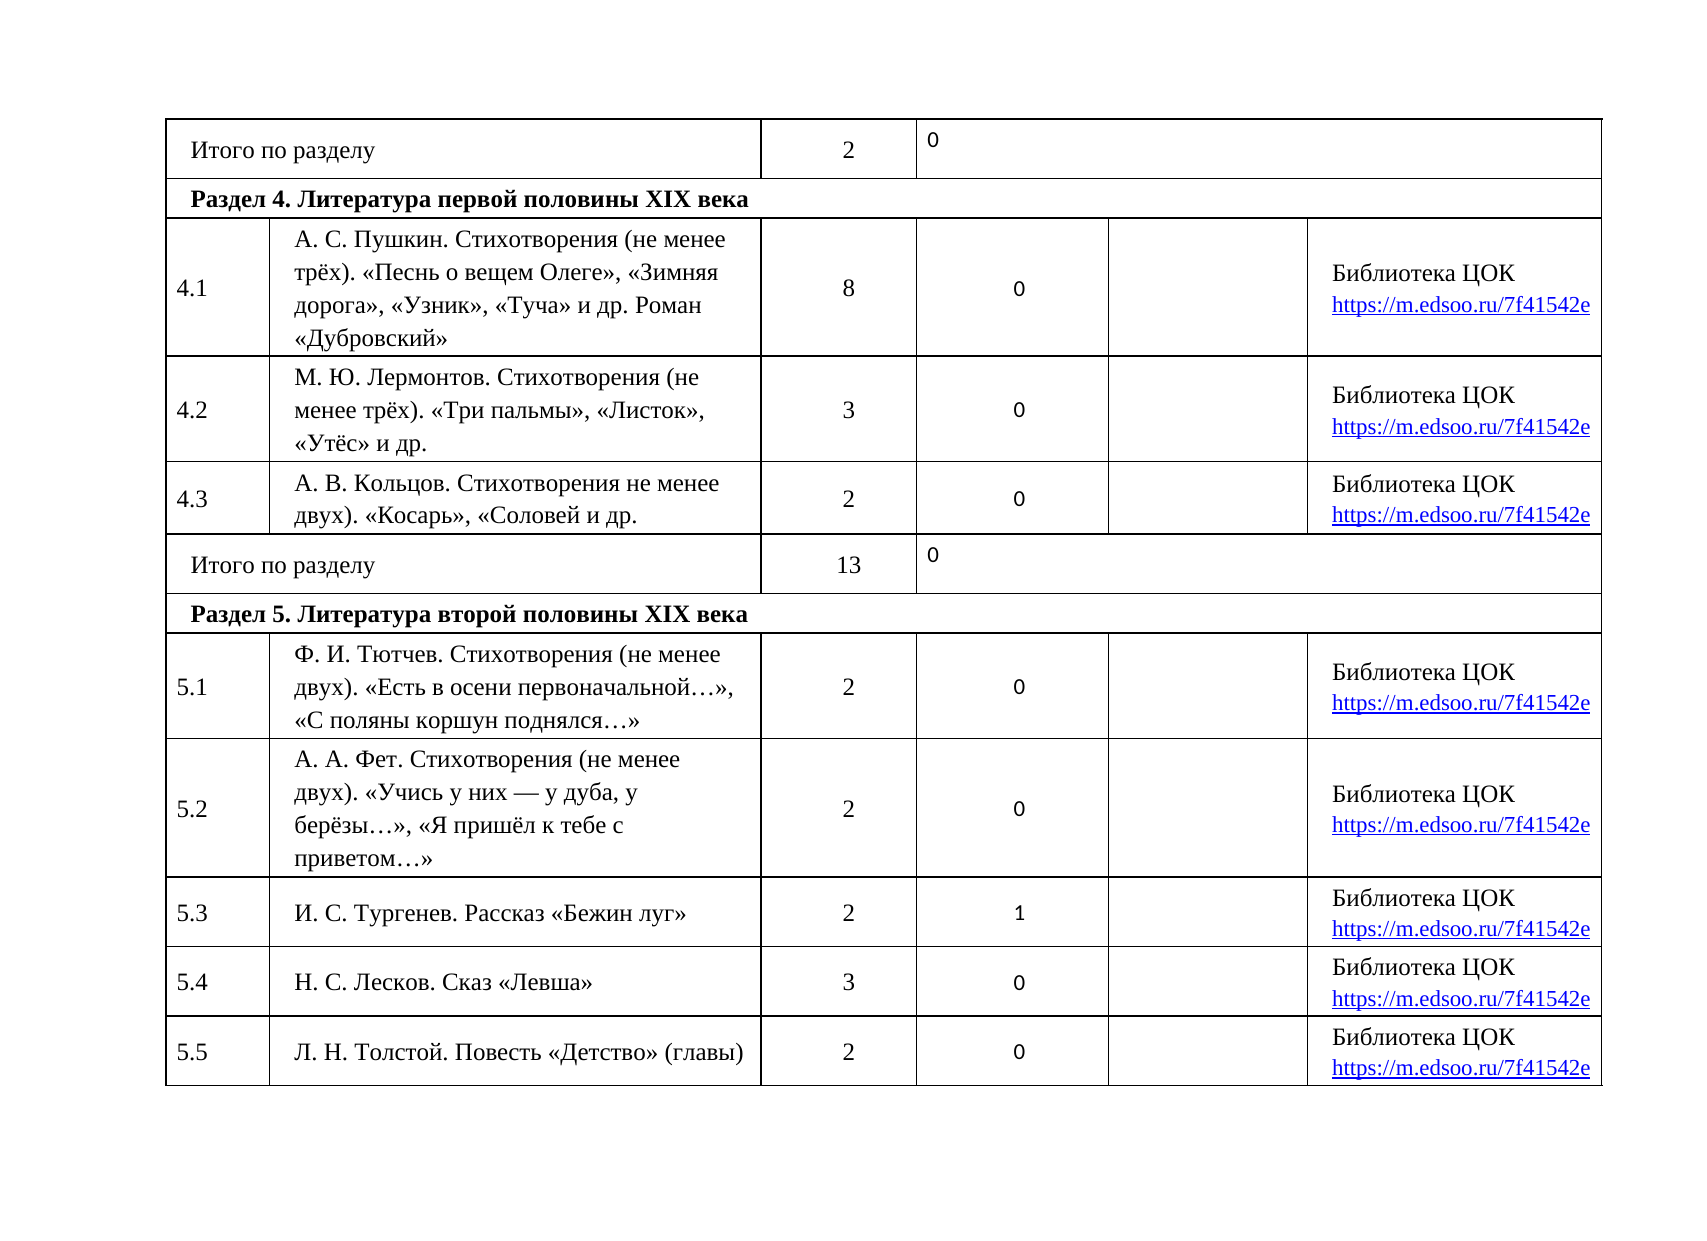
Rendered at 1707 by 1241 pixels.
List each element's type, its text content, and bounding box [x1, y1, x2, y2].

table_cell А. С. Пушкин. Стихотворения (не менее трёх). «Песнь о вещем Олеге», «Зимняя дорога», «Узник», «Туча» и др. Роман «Дубровский» [270, 219, 760, 355]
table_cell 5.1 [167, 634, 269, 737]
table_cell 0 [917, 1017, 1108, 1085]
table_cell 5.3 [167, 878, 269, 946]
table_cell 2 [762, 878, 916, 946]
table_cell 2 [762, 634, 916, 737]
table_cell Итого по разделу [167, 535, 760, 593]
table_cell [1109, 462, 1307, 533]
table_cell [1109, 947, 1307, 1015]
table_cell 0 [917, 634, 1108, 737]
table_cell Библиотека ЦОК https://m.edsoo.ru/7f41542e [1308, 634, 1601, 737]
table_cell 5.2 [167, 739, 269, 876]
table_cell А. В. Кольцов. Стихотворения не менее двух). «Косарь», «Соловей и др. [270, 462, 760, 533]
table_cell [1109, 878, 1307, 946]
table_cell 0 [917, 739, 1108, 876]
table_cell [1109, 1017, 1307, 1085]
table_cell 2 [762, 120, 916, 178]
table_cell [1109, 634, 1307, 737]
table_cell 3 [762, 357, 916, 461]
table_cell Библиотека ЦОК https://m.edsoo.ru/7f41542e [1308, 462, 1601, 533]
table_cell 5.4 [167, 947, 269, 1015]
table_cell [1109, 357, 1307, 461]
table_cell 1 [917, 878, 1108, 946]
table_cell 8 [762, 219, 916, 355]
table_cell Ф. И. Тютчев. Стихотворения (не менее двух). «Есть в осени первоначальной…», «С поляны коршун поднялся…» [270, 634, 760, 737]
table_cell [1308, 947, 1601, 1015]
table_cell Н. С. Лесков. Сказ «Левша» [270, 947, 760, 1015]
table_cell 0 [917, 120, 1601, 178]
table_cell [1308, 1017, 1601, 1085]
table_cell 4.2 [167, 357, 269, 461]
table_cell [1308, 219, 1601, 355]
table_cell М. Ю. Лермонтов. Стихотворения (не менее трёх). «Три пальмы», «Листок», «Утёс» и др. [270, 357, 760, 461]
table_cell 5.5 [167, 1017, 269, 1085]
table_cell Раздел 4. Литература первой половины XIX века [167, 179, 1601, 217]
table_cell Библиотека ЦОК https://m.edsoo.ru/7f41542e [1308, 357, 1601, 461]
table_cell А. А. Фет. Стихотворения (не менее двух). «Учись у них — у дуба, у берёзы…», «Я пришёл к тебе с приветом…» [270, 739, 760, 876]
table_cell Библиотека ЦОК https://m.edsoo.ru/7f41542e [1308, 739, 1601, 876]
table_cell 3 [762, 947, 916, 1015]
table_cell 13 [762, 535, 916, 593]
table_cell Итого по разделу [167, 120, 760, 178]
table_cell 2 [762, 462, 916, 533]
table_cell 4.1 [167, 219, 269, 355]
table_cell 2 [762, 1017, 916, 1085]
table_cell [1109, 739, 1307, 876]
table_cell 0 [917, 462, 1108, 533]
table_cell И. С. Тургенев. Рассказ «Бежин луг» [270, 878, 760, 946]
table_cell 4.3 [167, 462, 269, 533]
table_cell 0 [917, 357, 1108, 461]
table_cell Л. Н. Толстой. Повесть «Детство» (главы) [270, 1017, 760, 1085]
table_cell Библиотека ЦОК https://m.edsoo.ru/7f41542e [1308, 878, 1601, 946]
table_cell Раздел 5. Литература второй половины XIX века [167, 594, 1601, 632]
table_cell 0 [917, 535, 1601, 593]
table_cell 2 [762, 739, 916, 876]
table_cell 0 [917, 947, 1108, 1015]
table_cell 0 [917, 219, 1108, 355]
table_cell [1109, 219, 1307, 355]
